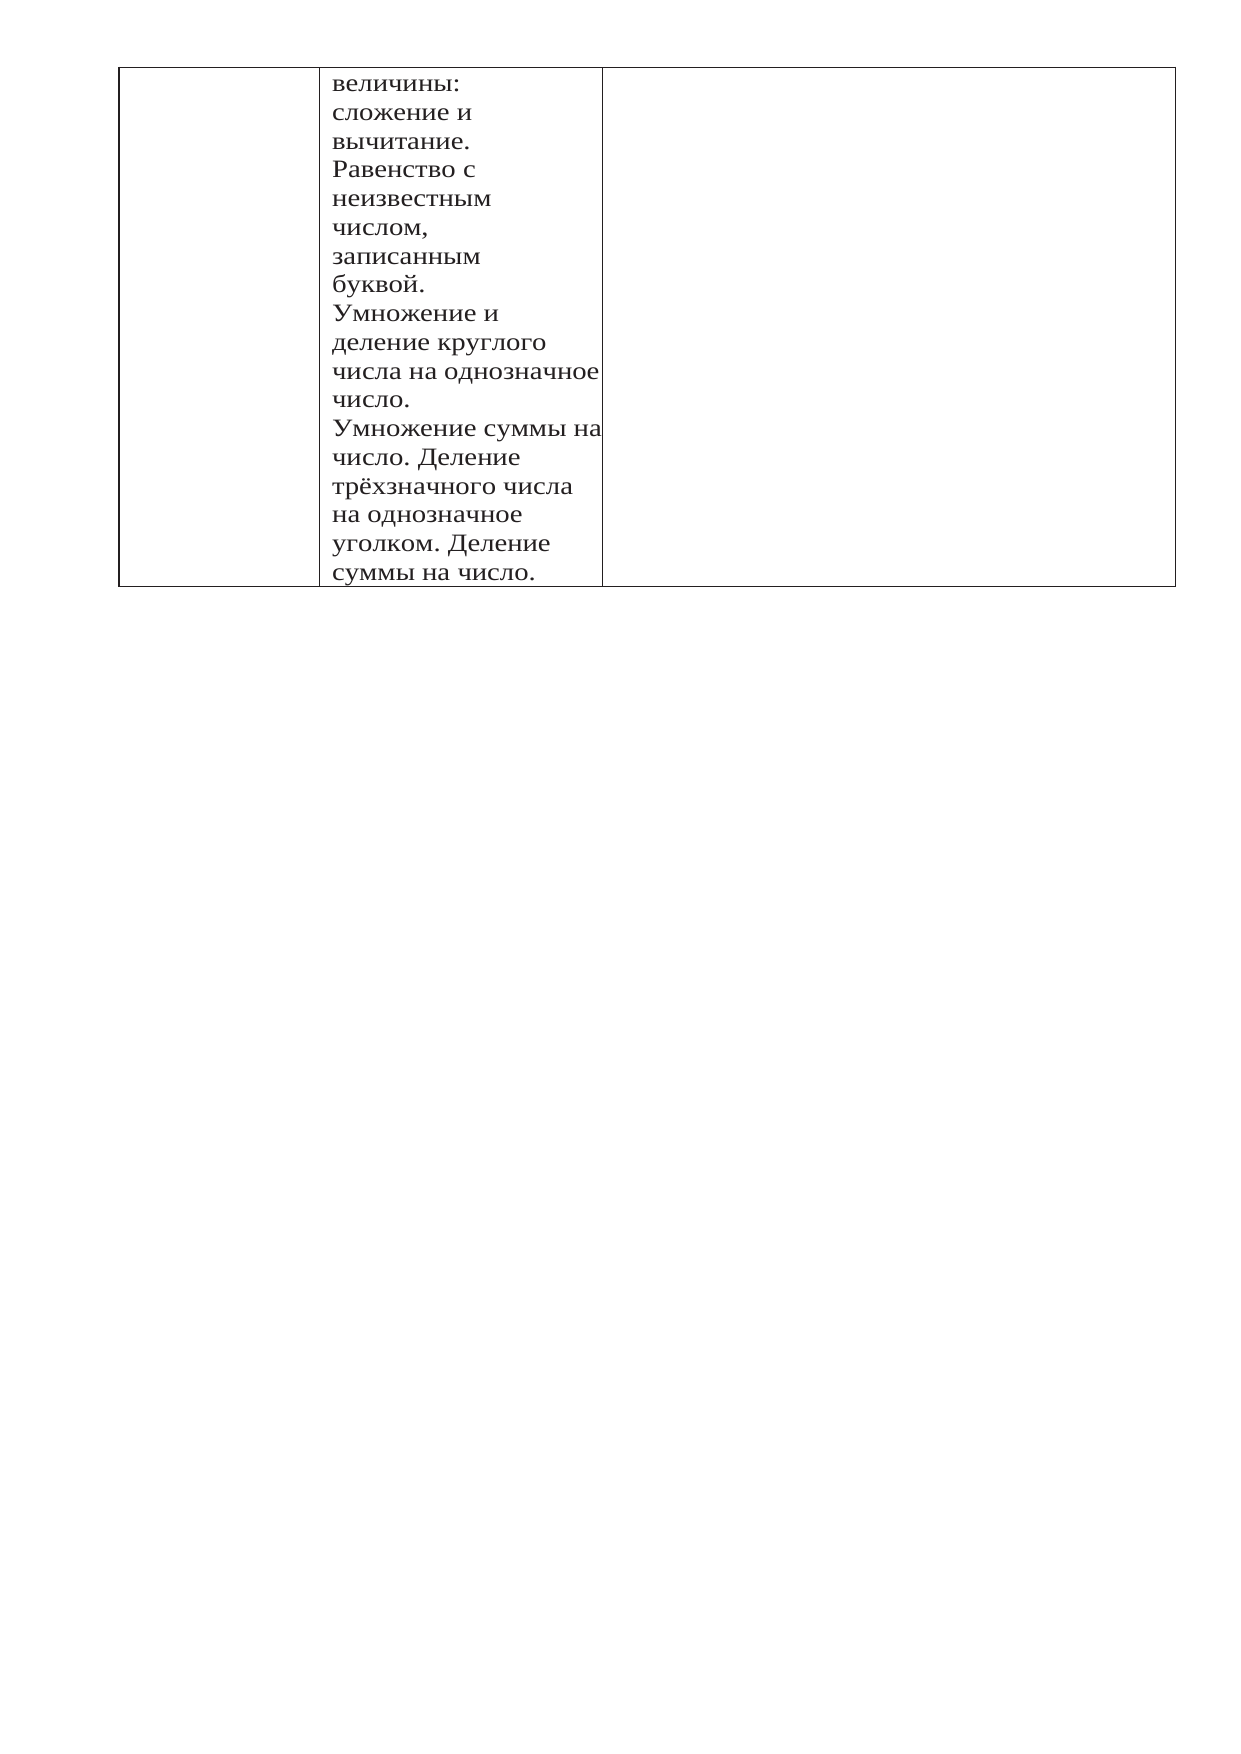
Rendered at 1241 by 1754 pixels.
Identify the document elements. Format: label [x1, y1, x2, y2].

table_header [120, 68, 319, 586]
table_header [603, 68, 1175, 586]
table_header [320, 68, 602, 586]
